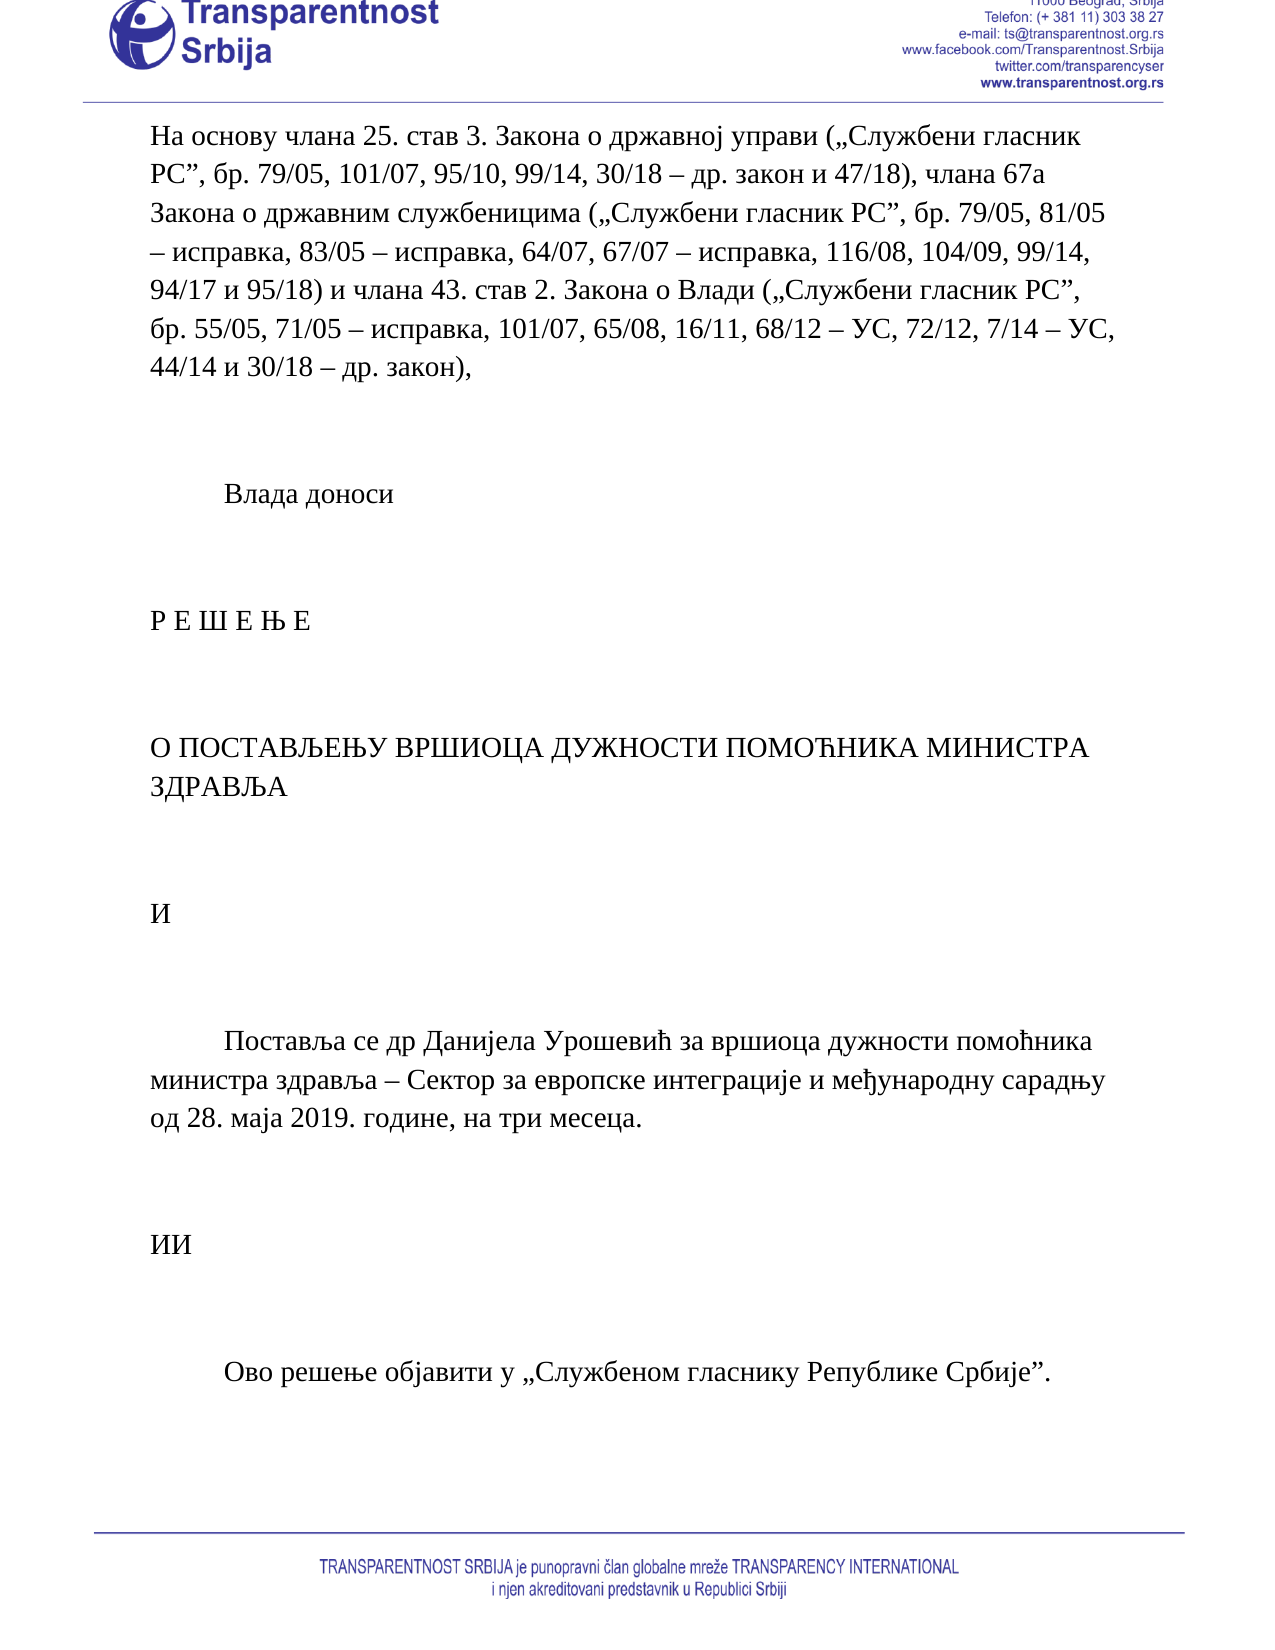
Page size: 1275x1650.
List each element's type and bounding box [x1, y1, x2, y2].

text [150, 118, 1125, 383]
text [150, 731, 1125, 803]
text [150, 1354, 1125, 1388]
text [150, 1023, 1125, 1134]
picture [82, 0, 1164, 103]
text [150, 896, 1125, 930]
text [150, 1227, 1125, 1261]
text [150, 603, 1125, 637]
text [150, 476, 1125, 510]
picture [93, 1532, 1185, 1599]
